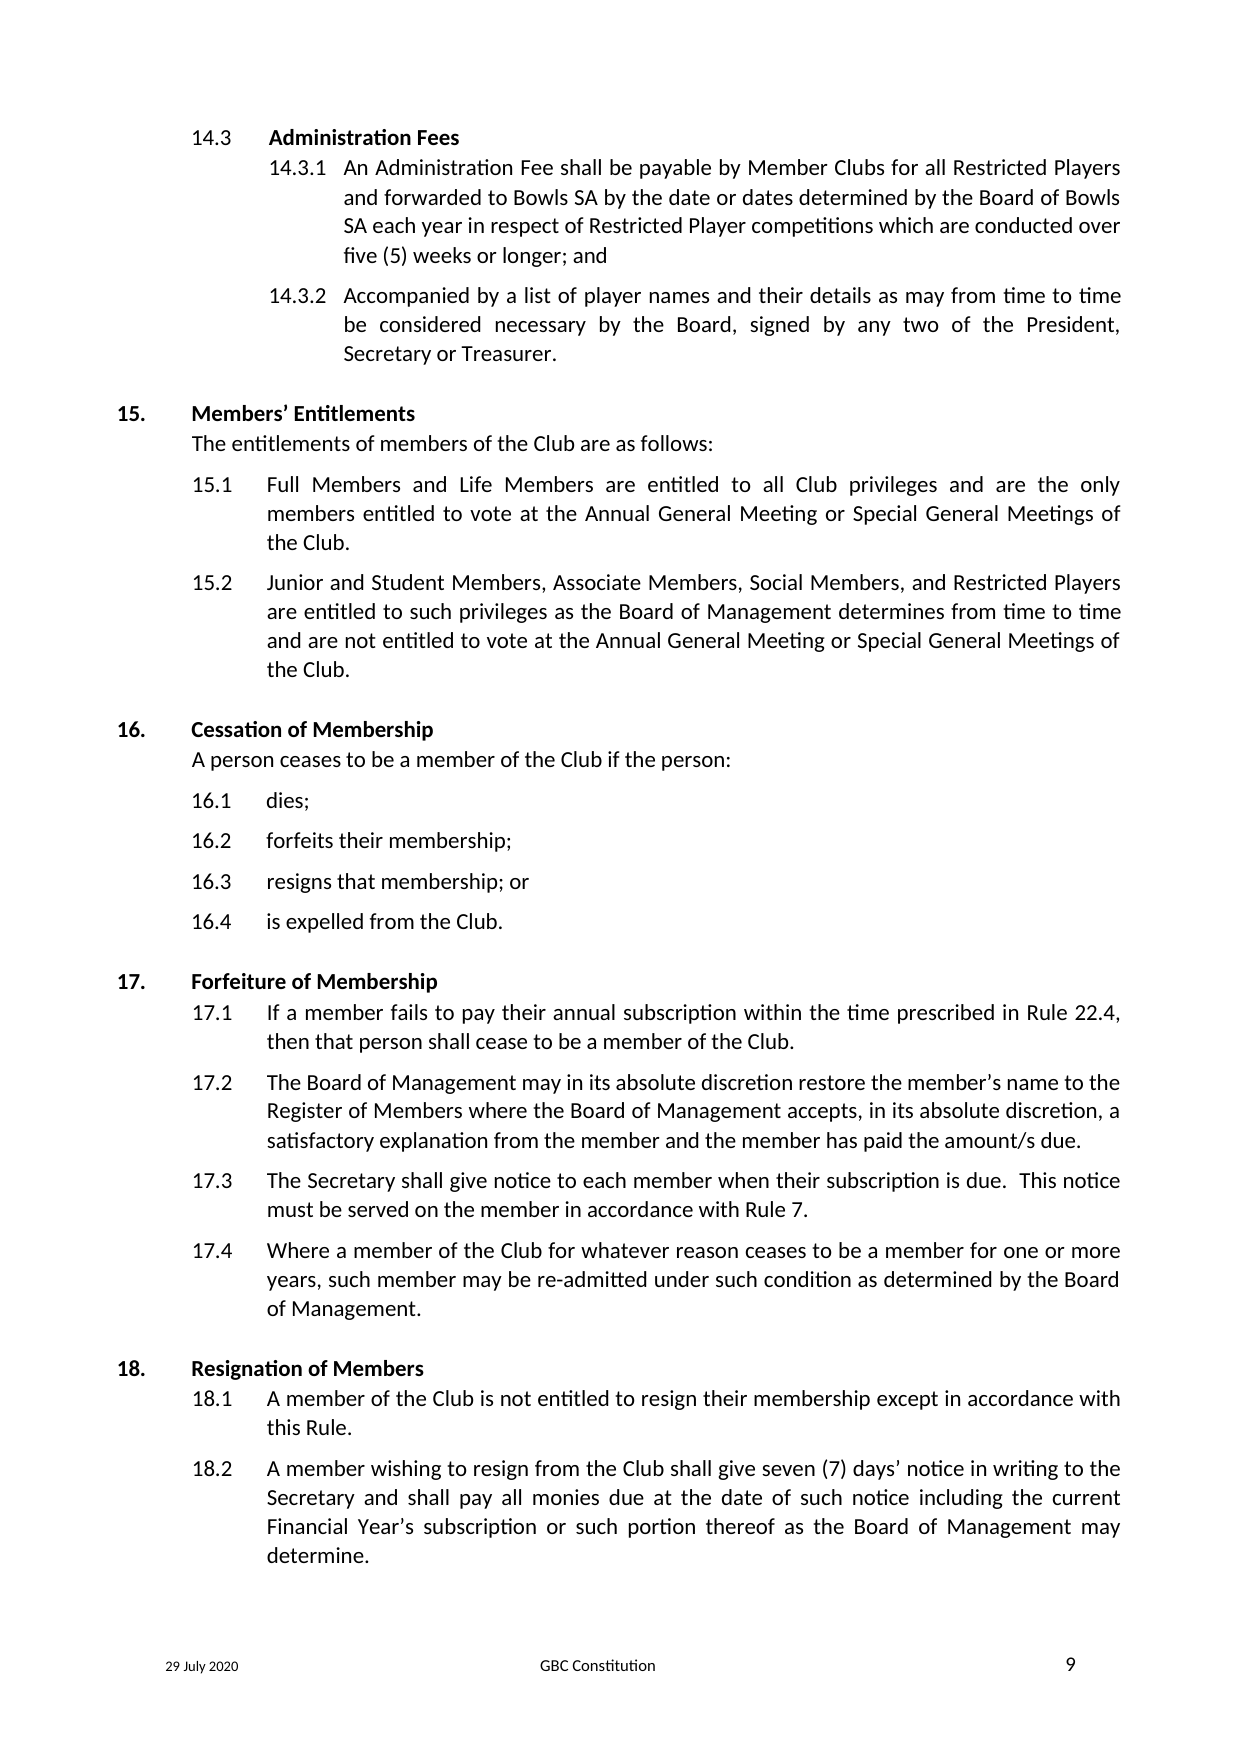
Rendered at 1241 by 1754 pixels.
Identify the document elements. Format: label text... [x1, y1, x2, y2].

text 16.4 is expelled from the Club. [118, 907, 1122, 935]
subtitle 14.3 Administration Fees [117, 123, 1122, 151]
text 17.4 Where a member of the Club for whatever reason ceases to be a member for one or more years, such member may be re-admitted under such condition as determined by the Board of Management. [192, 1236, 1122, 1322]
text 15.2 Junior and Student Members, Associate Members, Social Members, and Restricted Players are entitled to such privileges as the Board of Management determines from time to time and are not entitled to vote at the Annual General Meeting or Special General Meetings of the Club. [192, 568, 1122, 683]
subtitle 17. Forfeiture of Membership [117, 967, 1122, 996]
text 18.1 A member of the Club is not entitled to resign their membership except in accordance with this Rule. [192, 1384, 1122, 1441]
text 16.1 dies; [118, 786, 1122, 814]
subtitle 16. Cessation of Membership [117, 715, 1122, 743]
subtitle 18. Resignation of Members [117, 1354, 1122, 1382]
text 14.3.1 An Administration Fee shall be payable by Member Clubs for all Restricted Players and forwarded to Bowls SA by the date or dates determined by the Board of Bowls SA each year in respect of Restricted Player competitions which are conducted over five (5) weeks or longer; and [268, 153, 1122, 269]
text 17.3 The Secretary shall give notice to each member when their subscription is due. This notice must be served on the member in accordance with Rule 7. [192, 1166, 1122, 1223]
text 17.1 If a member fails to pay their annual subscription within the time prescribed in Rule 22.4, then that person shall cease to be a member of the Club. [192, 998, 1122, 1055]
text 17.2 The Board of Management may in its absolute discretion restore the member’s name to the Register of Members where the Board of Management accepts, in its absolute discretion, a satisfactory explanation from the member and the member has paid the amount/s due. [192, 1068, 1122, 1154]
text 18.2 A member wishing to resign from the Club shall give seven (7) days’ notice in writing to the Secretary and shall pay all monies due at the date of such notice including the current Financial Year’s subscription or such portion thereof as the Board of Management may determine. [192, 1454, 1122, 1569]
text 14.3.2 Accompanied by a list of player names and their details as may from time to time be considered necessary by the Board, signed by any two of the President, Secretary or Treasurer. [268, 281, 1122, 367]
text 15.1 Full Members and Life Members are entitled to all Club privileges and are the only members entitled to vote at the Annual General Meeting or Special General Meetings of the Club. [192, 470, 1122, 556]
text 16.3 resigns that membership; or [118, 867, 1122, 895]
subtitle 15. Members’ Entitlements [117, 399, 1122, 427]
text 16.2 forfeits their membership; [118, 826, 1122, 854]
text The entitlements of members of the Club are as follows: [192, 429, 1122, 457]
text A person ceases to be a member of the Club if the person: [192, 745, 1122, 773]
